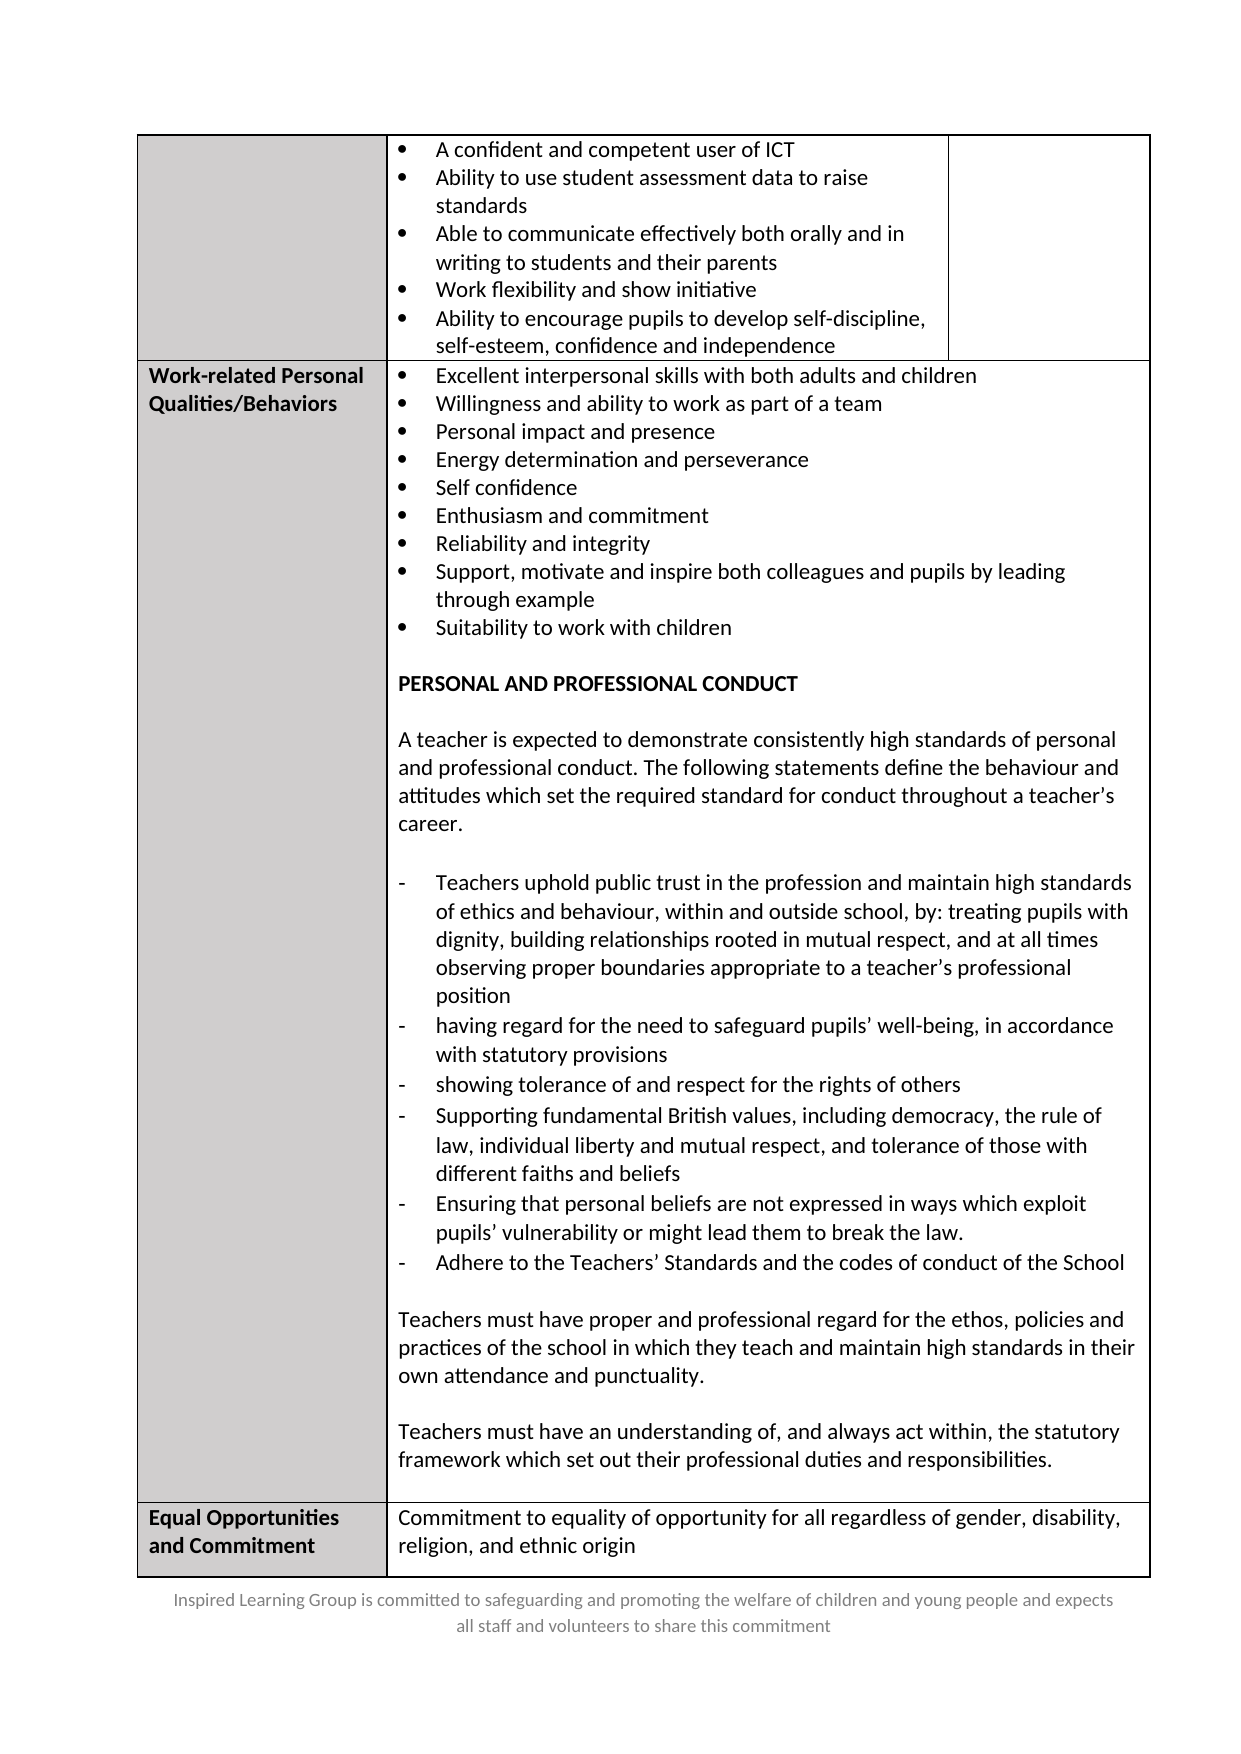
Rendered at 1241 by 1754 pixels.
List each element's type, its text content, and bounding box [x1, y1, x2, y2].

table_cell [949, 136, 1149, 360]
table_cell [138, 136, 386, 360]
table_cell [388, 136, 948, 360]
table_cell Work-related Personal Qualities/Behaviors [138, 361, 386, 1501]
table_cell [388, 1503, 1149, 1576]
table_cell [138, 1503, 386, 1576]
table_cell Excellent interpersonal skills with both adults and children Willingness and ability to work as part of a team Personal impact and presence Energy determination and perseverance Self confidence Enthusiasm and commitment Reliability and integrity Support, motivate and inspire both colleagues and pupils by leading through example Suitability to work with children PERSONAL AND PROFESSIONAL CONDUCT A teacher is expected to demonstrate consistently high standards of personal and professional conduct. The following statements define the behaviour and attitudes which set the required standard for conduct throughout a teacher’s career. Teachers uphold public trust in the profession and maintain high standards of ethics and behaviour, within and outside school, by: treating pupils with dignity, building relationships rooted in mutual respect, and at all times observing proper boundaries appropriate to a teacher’s professional position having regard for the need to safeguard pupils’ well-being, in accordance with statutory provisions showing tolerance of and respect for the rights of others Supporting fundamental British values, including democracy, the rule of law, individual liberty and mutual respect, and tolerance of those with different faiths and beliefs Ensuring that personal beliefs are not expressed in ways which exploit pupils’ vulnerability or might lead them to break the law. Adhere to the Teachers’ Standards and the codes of conduct of the School Teachers must have proper and professional regard for the ethos, policies and practices of the school in which they teach and maintain high standards in their own attendance and punctuality. Teachers must have an understanding of, and always act within, the statutory framework which set out their professional duties and responsibilities. [388, 361, 1149, 1501]
